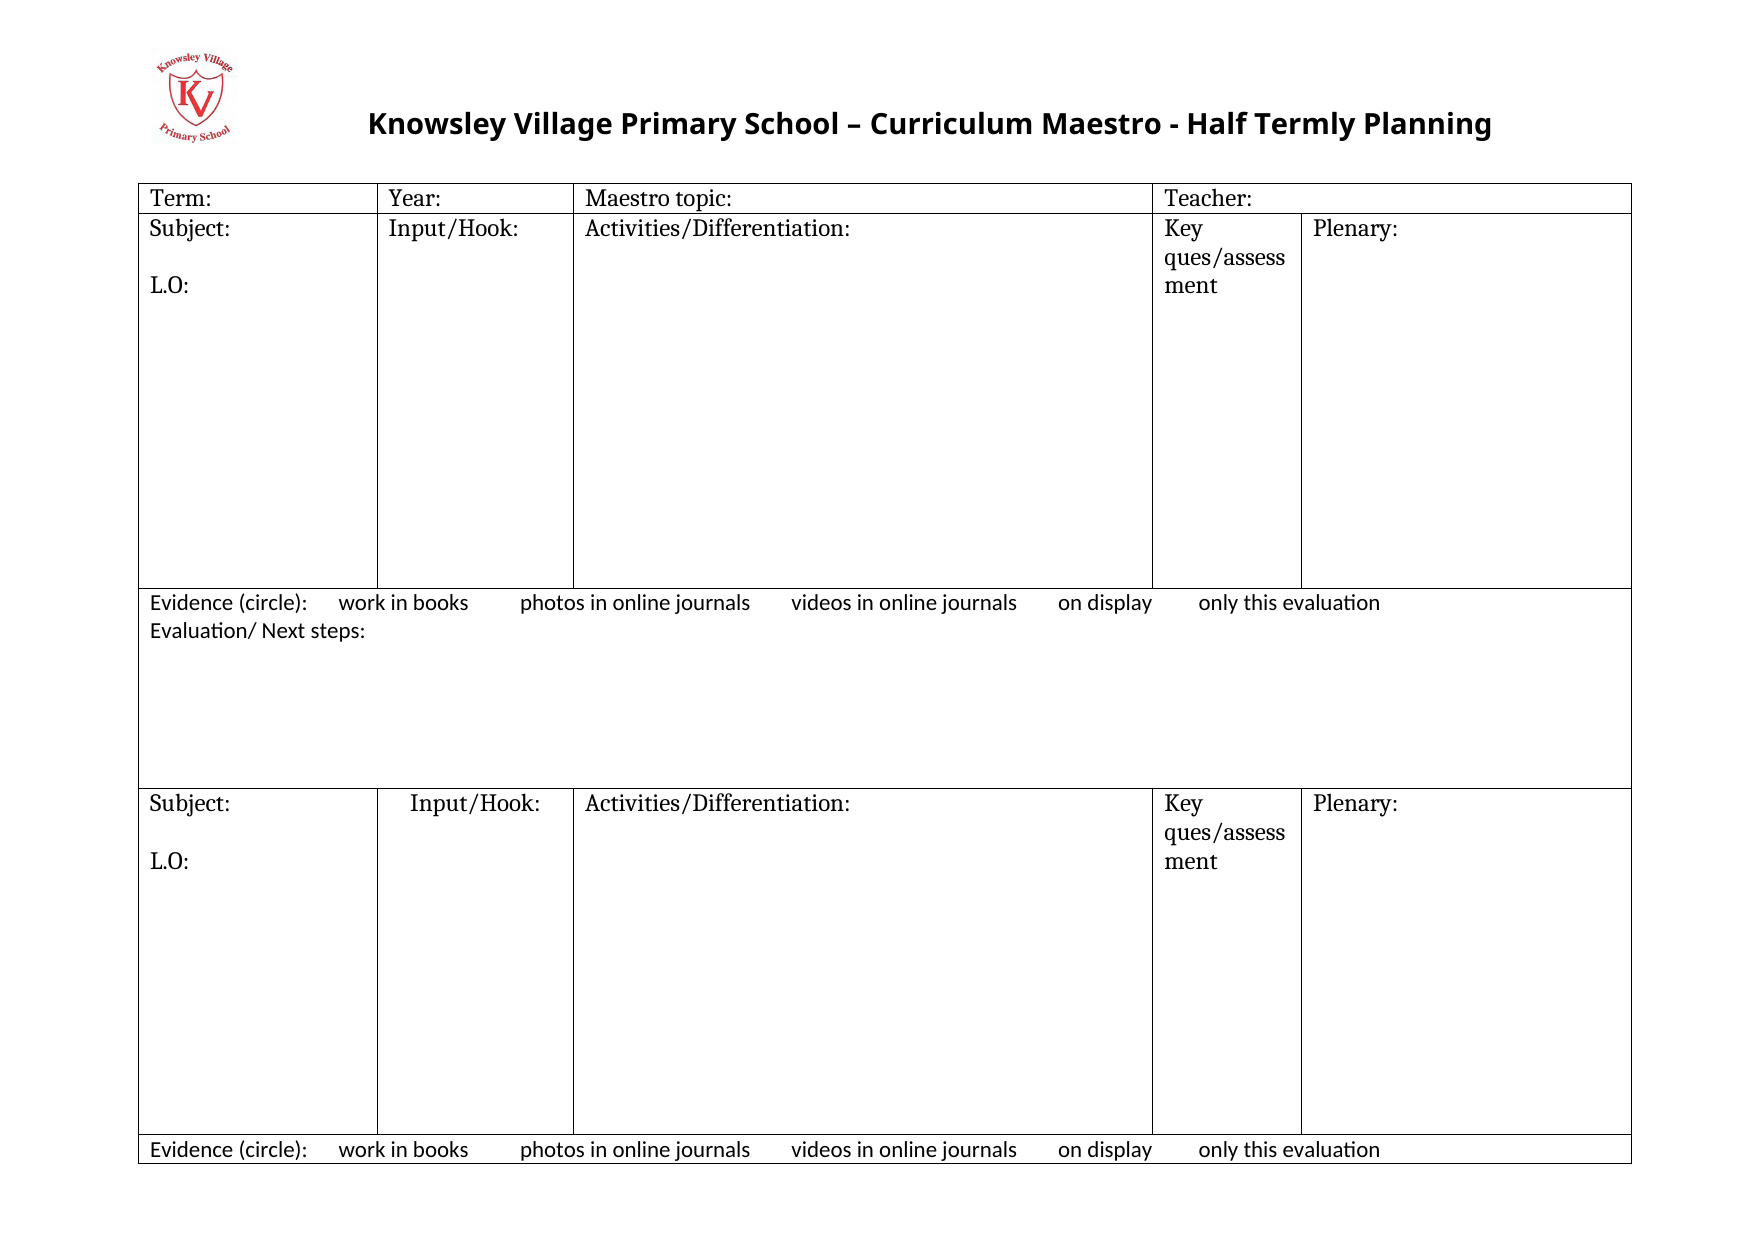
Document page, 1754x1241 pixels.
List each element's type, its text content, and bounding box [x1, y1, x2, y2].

table_cell Key ques/assessment [1153, 789, 1301, 1134]
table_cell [139, 1135, 1631, 1163]
table_cell Subject: L.O: [139, 214, 377, 587]
table_header Term: [139, 184, 377, 213]
table_header Year: [378, 184, 573, 213]
table_header Teacher: [1153, 184, 1631, 213]
table_cell Plenary: [1302, 789, 1631, 1134]
table_cell Activities/Differentiation: [574, 214, 1152, 587]
table_cell Input/Hook: [378, 789, 573, 1134]
table_cell Activities/Differentiation: [574, 789, 1152, 1134]
table_cell Input/Hook: [378, 214, 573, 587]
table_cell Key ques/assessment [1153, 214, 1301, 587]
table_header Maestro topic: [574, 184, 1152, 213]
table_cell Subject: L.O: [139, 789, 377, 1134]
text Knowsley Village Primary School – Curriculum Maestro - Half Termly Planning [238, 103, 1604, 143]
picture [150, 47, 238, 143]
table_cell Plenary: [1302, 214, 1631, 587]
